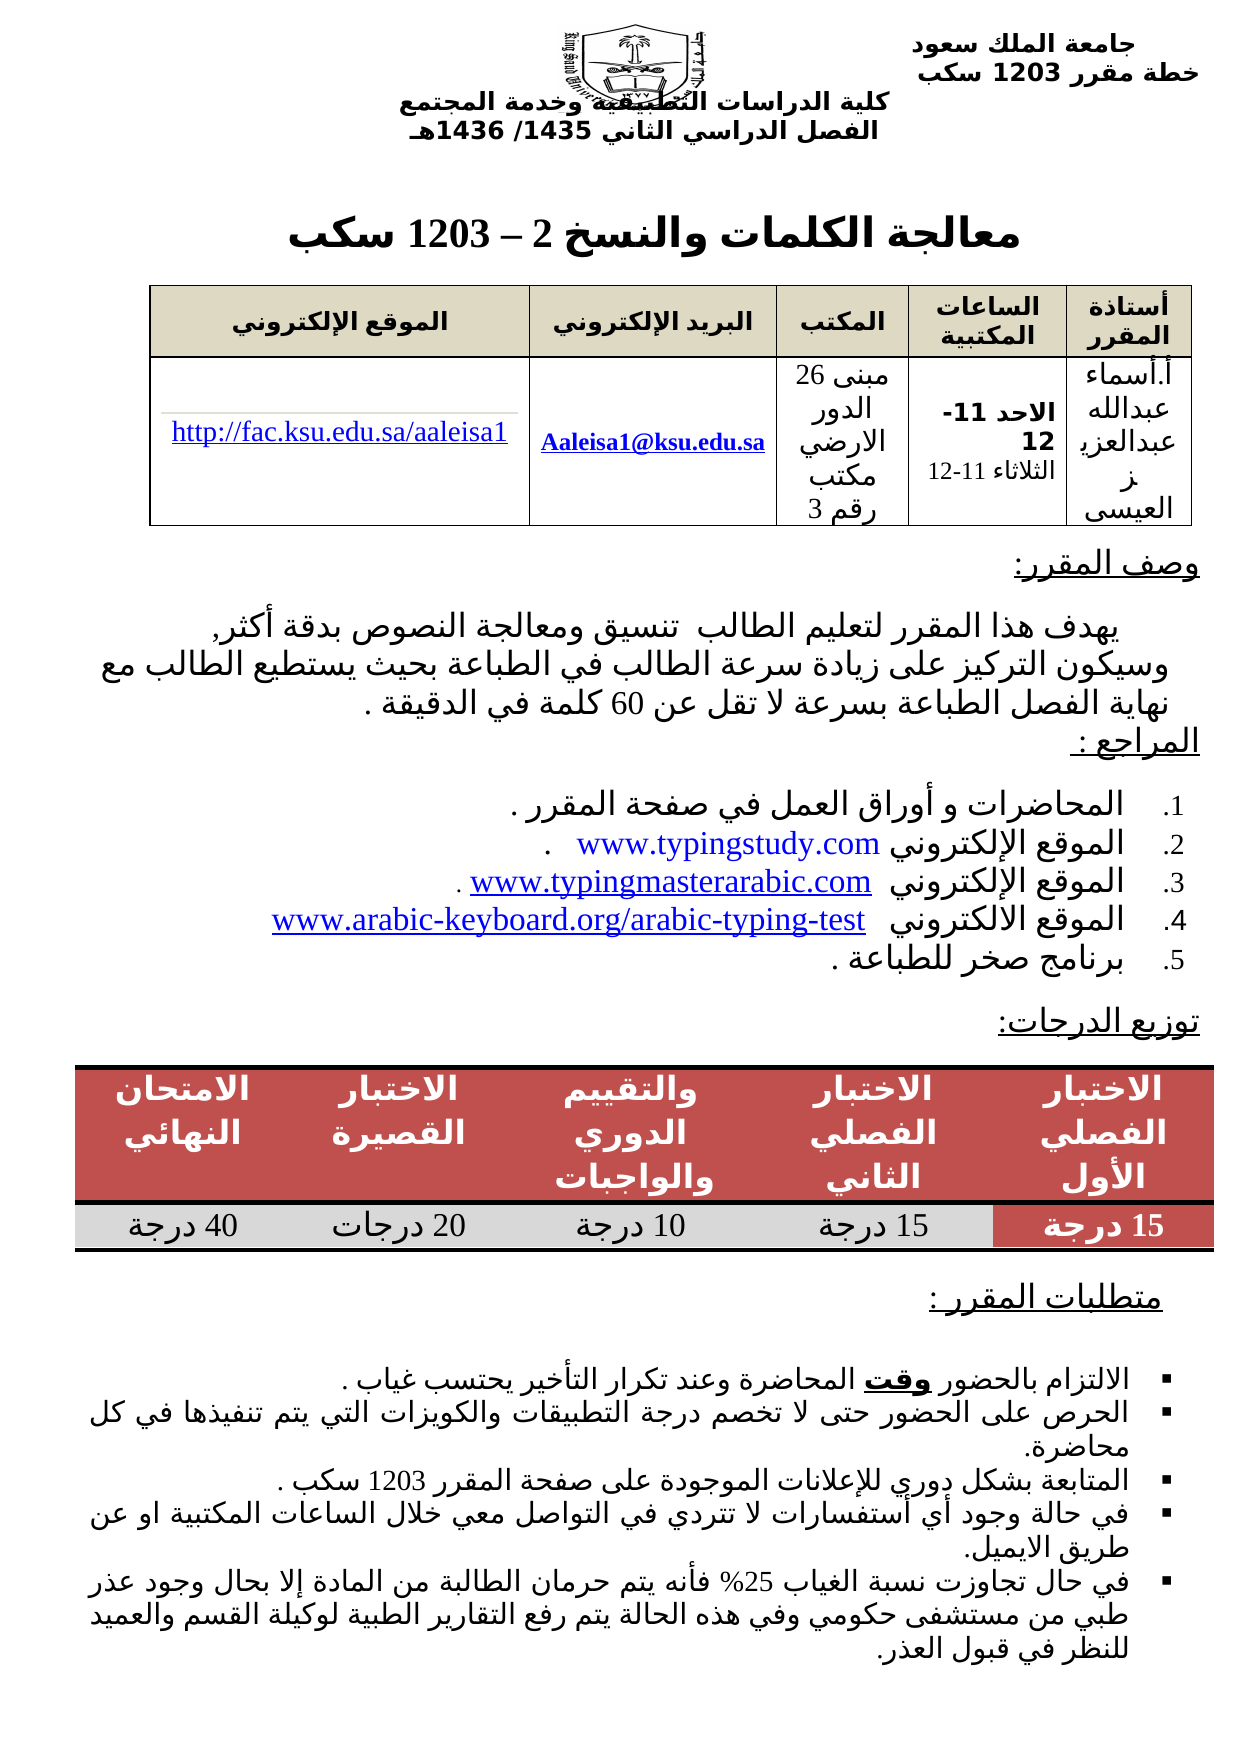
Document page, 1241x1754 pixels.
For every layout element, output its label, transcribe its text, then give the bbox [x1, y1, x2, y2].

table_header الاختبار الفصلي الأول [993, 1070, 1214, 1200]
picture [557, 23, 712, 113]
list الالتزام بالحضور وقت المحاضرة وعند تكرار التأخير يحتسب غياب . [89, 1362, 1160, 1396]
table_cell 40 درجة [75, 1205, 291, 1247]
table_cell 20 درجات [291, 1205, 507, 1247]
table_header أستاذة المقرر [1067, 286, 1191, 356]
table_header الامتحان النهائي [75, 1070, 291, 1200]
list المتابعة بشكل دوري للإعلانات الموجودة على صفحة المقرر 1203 سكب . [89, 1463, 1160, 1496]
list الموقع الإلكتروني www.typingmasterarabic.com . [89, 861, 1162, 900]
table_cell 15 درجة [993, 1205, 1214, 1247]
table_header المكتب [777, 286, 908, 356]
list الحرص على الحضور حتى لا تخصم درجة التطبيقات والكويزات التي يتم تنفيذها في كل محاضرة. [89, 1396, 1160, 1463]
table_header الساعات المكتبية [909, 286, 1066, 356]
table_cell Aaleisa1@ksu.edu.sa [530, 358, 776, 525]
text متطلبات المقرر : [89, 1277, 1162, 1315]
list المحاضرات و أوراق العمل في صفحة المقرر . [89, 785, 1162, 823]
text وصف المقرر: [89, 543, 1200, 581]
table_cell 15 درجة [754, 1205, 993, 1247]
table_header الاختبار الفصلي الثاني [754, 1070, 993, 1200]
list في حالة وجود أي أستفسارات لا تتردي في التواصل معي خلال الساعات المكتبية او عن طريق الايميل. [89, 1496, 1160, 1564]
table_cell مبنى 26 الدور الارضي مكتب رقم 3 [777, 358, 908, 525]
table_cell الاحد 11-12 الثلاثاء 11-12 [909, 358, 1066, 525]
text يهدف هذا المقرر لتعليم الطالب تنسيق ومعالجة النصوص بدقة أكثر, وسيكون التركيز على زيادة سرعة الطالب في الطباعة بحيث يستطيع الطالب مع نهاية الفصل الطباعة بسرعة لا تقل عن 60 كلمة في الدقيقة . [89, 606, 1171, 721]
table_header الاختبار القصيرة [291, 1070, 507, 1200]
text المراجع : [89, 721, 1200, 760]
table_cell http://fac.ksu.edu.sa/aaleisa1 [151, 358, 529, 525]
list الموقع الإلكتروني www.typingstudy.com . [89, 823, 1162, 861]
table_header والتقييم الدوري والواجبات [507, 1070, 754, 1200]
list برنامج صخر للطباعة . [89, 938, 1162, 976]
text توزيع الدرجات: [89, 1001, 1200, 1040]
list الموقع الالكتروني www.arabic-keyboard.org/arabic-typing-test [89, 900, 1162, 938]
list في حال تجاوزت نسبة الغياب 25% فأنه يتم حرمان الطالبة من المادة إلا بحال وجود عذر طبي من مستشفى حكومي وفي هذه الحالة يتم رفع التقارير الطبية لوكيلة القسم والعميد للنظر في قبول العذر. [89, 1564, 1160, 1664]
table_header الموقع الإلكتروني [151, 286, 529, 356]
table_cell أ.أسماء عبدالله عبدالعزيز العيسى [1067, 358, 1191, 525]
table_header البريد الإلكتروني [530, 286, 776, 356]
text معالجة الكلمات والنسخ 2 – 1203 سكب [89, 208, 1200, 256]
table_cell 10 درجة [507, 1205, 754, 1247]
